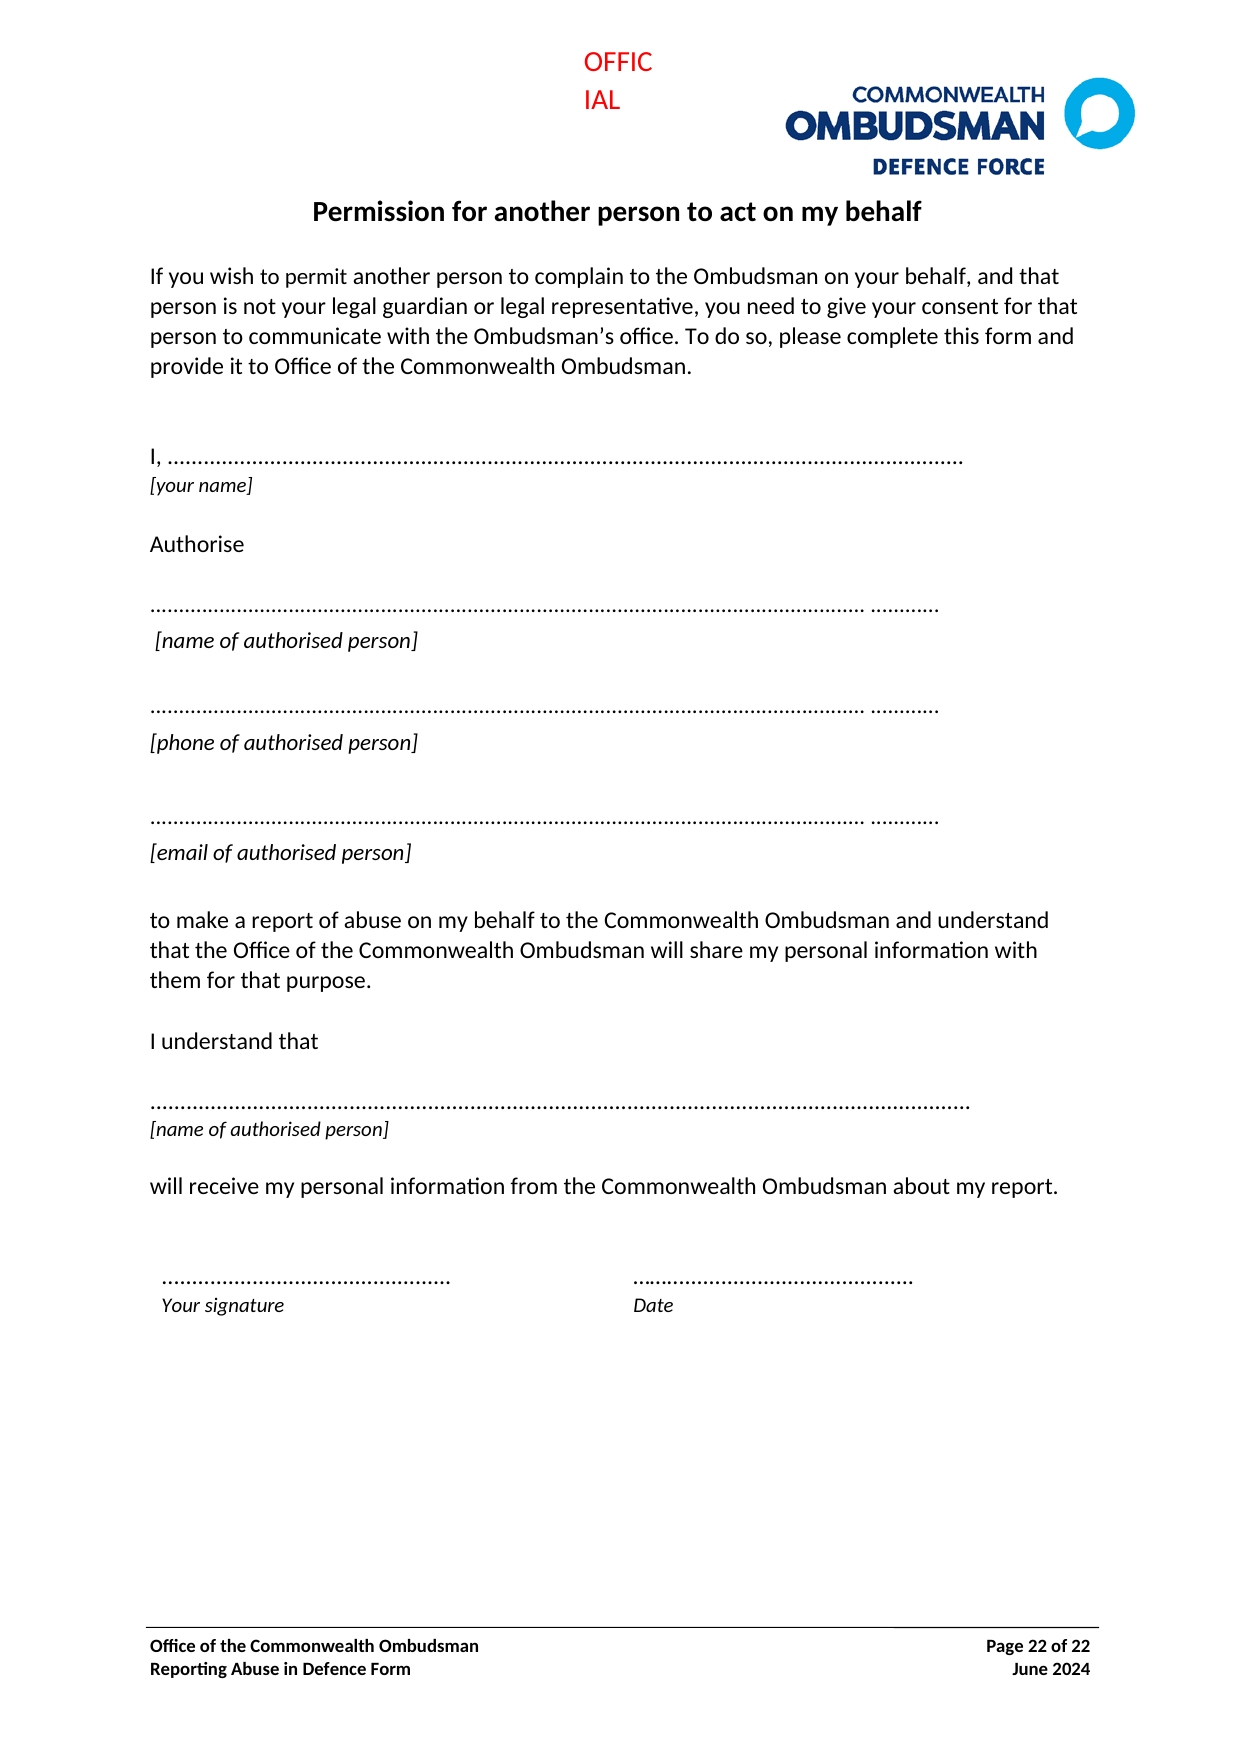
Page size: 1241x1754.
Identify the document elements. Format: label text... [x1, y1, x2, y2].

subtitle Permission for another person to act on my behalf [150, 193, 1084, 229]
text [your name] [149, 472, 1090, 497]
text Authorise [149, 529, 1085, 559]
table_header ……......................................... Date [633, 1231, 925, 1349]
text I, .................................................................................................................................... [149, 441, 1085, 471]
text [phone of authorised person] [149, 728, 1090, 756]
text [email of authorised person] [149, 838, 1090, 866]
text ............................................................................................................................ ............ [149, 802, 1084, 830]
text If you wish to permit another person to complain to the Ombudsman on your behalf, and that person is not your legal guardian or legal representative, you need to give your consent for that person to communicate with the Ombudsman’s office. To do so, please complete this form and provide it to Office of the Commonwealth Ombudsman. [149, 261, 1085, 381]
text I understand that [149, 1026, 1085, 1055]
table_header ................................................ Your signature [150, 1231, 633, 1349]
picture [777, 70, 1143, 182]
text ............................................................................................................................ ............ [149, 692, 1084, 720]
text [name of authorised person] [149, 626, 1090, 654]
text [name of authorised person] [149, 1117, 1090, 1142]
text ........................................................................................................................................ [149, 1086, 1085, 1115]
text to make a report of abuse on my behalf to the Commonwealth Ombudsman and understand that the Office of the Commonwealth Ombudsman will share my personal information with them for that purpose. [149, 905, 1085, 995]
text will receive my personal information from the Commonwealth Ombudsman about my report. [149, 1171, 1085, 1200]
text ............................................................................................................................ ............ [149, 590, 1084, 618]
